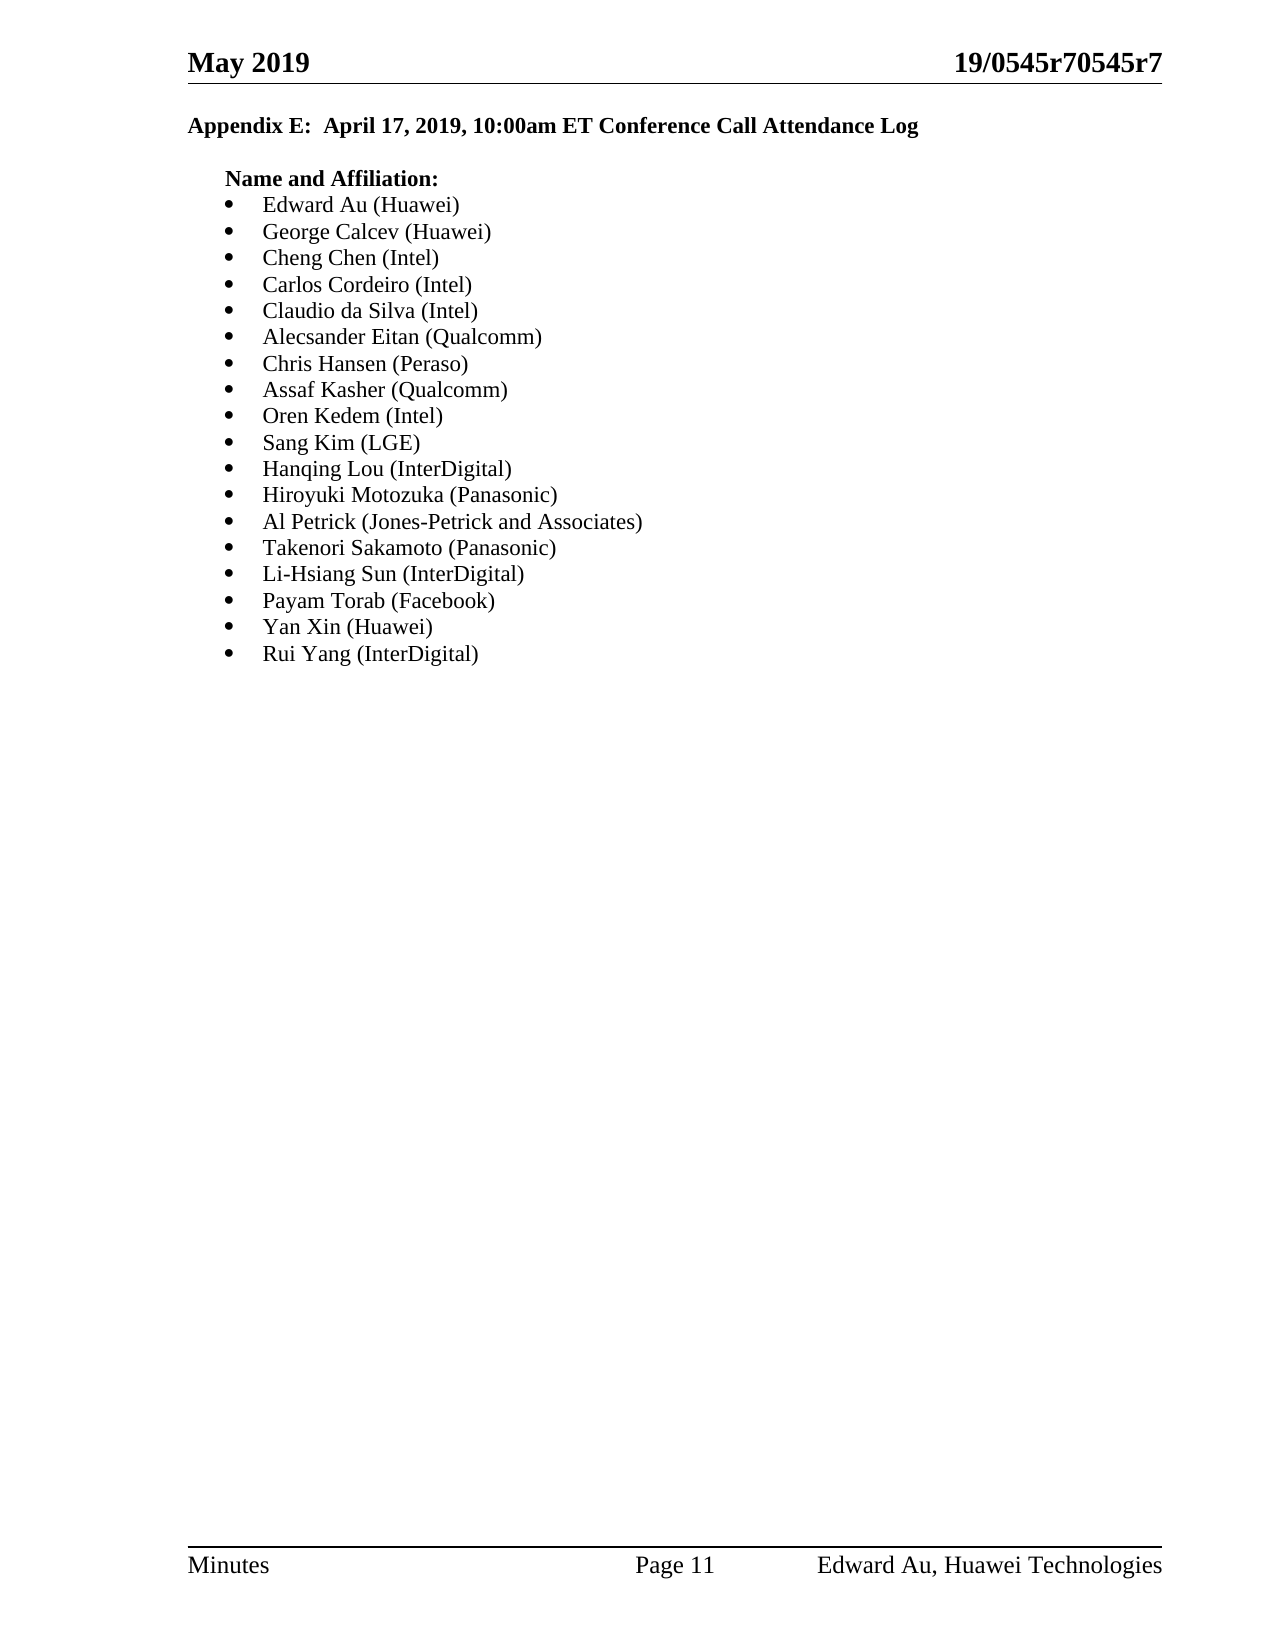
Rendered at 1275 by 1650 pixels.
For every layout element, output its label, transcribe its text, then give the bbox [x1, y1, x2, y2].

list Hiroyuki Motozuka (Panasonic) [225, 481, 1162, 508]
list Claudio da Silva (Intel) [225, 297, 1162, 323]
list Edward Au (Huawei) [225, 192, 1162, 218]
list Alecsander Eitan (Qualcomm) [225, 323, 1162, 350]
list Sang Kim (LGE) [225, 429, 1162, 455]
list Assaf Kasher (Qualcomm) [225, 376, 1162, 402]
list Payam Torab (Facebook) [225, 587, 1162, 613]
list Li-Hsiang Sun (InterDigital) [225, 561, 1162, 587]
list Chris Hansen (Peraso) [225, 350, 1162, 376]
list Cheng Chen (Intel) [225, 244, 1162, 271]
text Name and Affiliation: [225, 165, 1162, 192]
list Yan Xin (Huawei) [225, 613, 1162, 639]
list Al Petrick (Jones-Petrick and Associates) [225, 508, 1162, 534]
text Appendix E: April 17, 2019, 10:00am ET Conference Call Attendance Log [187, 112, 1162, 139]
list Oren Kedem (Intel) [225, 402, 1162, 429]
list Carlos Cordeiro (Intel) [225, 271, 1162, 297]
list George Calcev (Huawei) [225, 218, 1162, 244]
list Takenori Sakamoto (Panasonic) [225, 534, 1162, 561]
list Hanqing Lou (InterDigital) [225, 455, 1162, 481]
list Rui Yang (InterDigital) [225, 639, 1162, 666]
